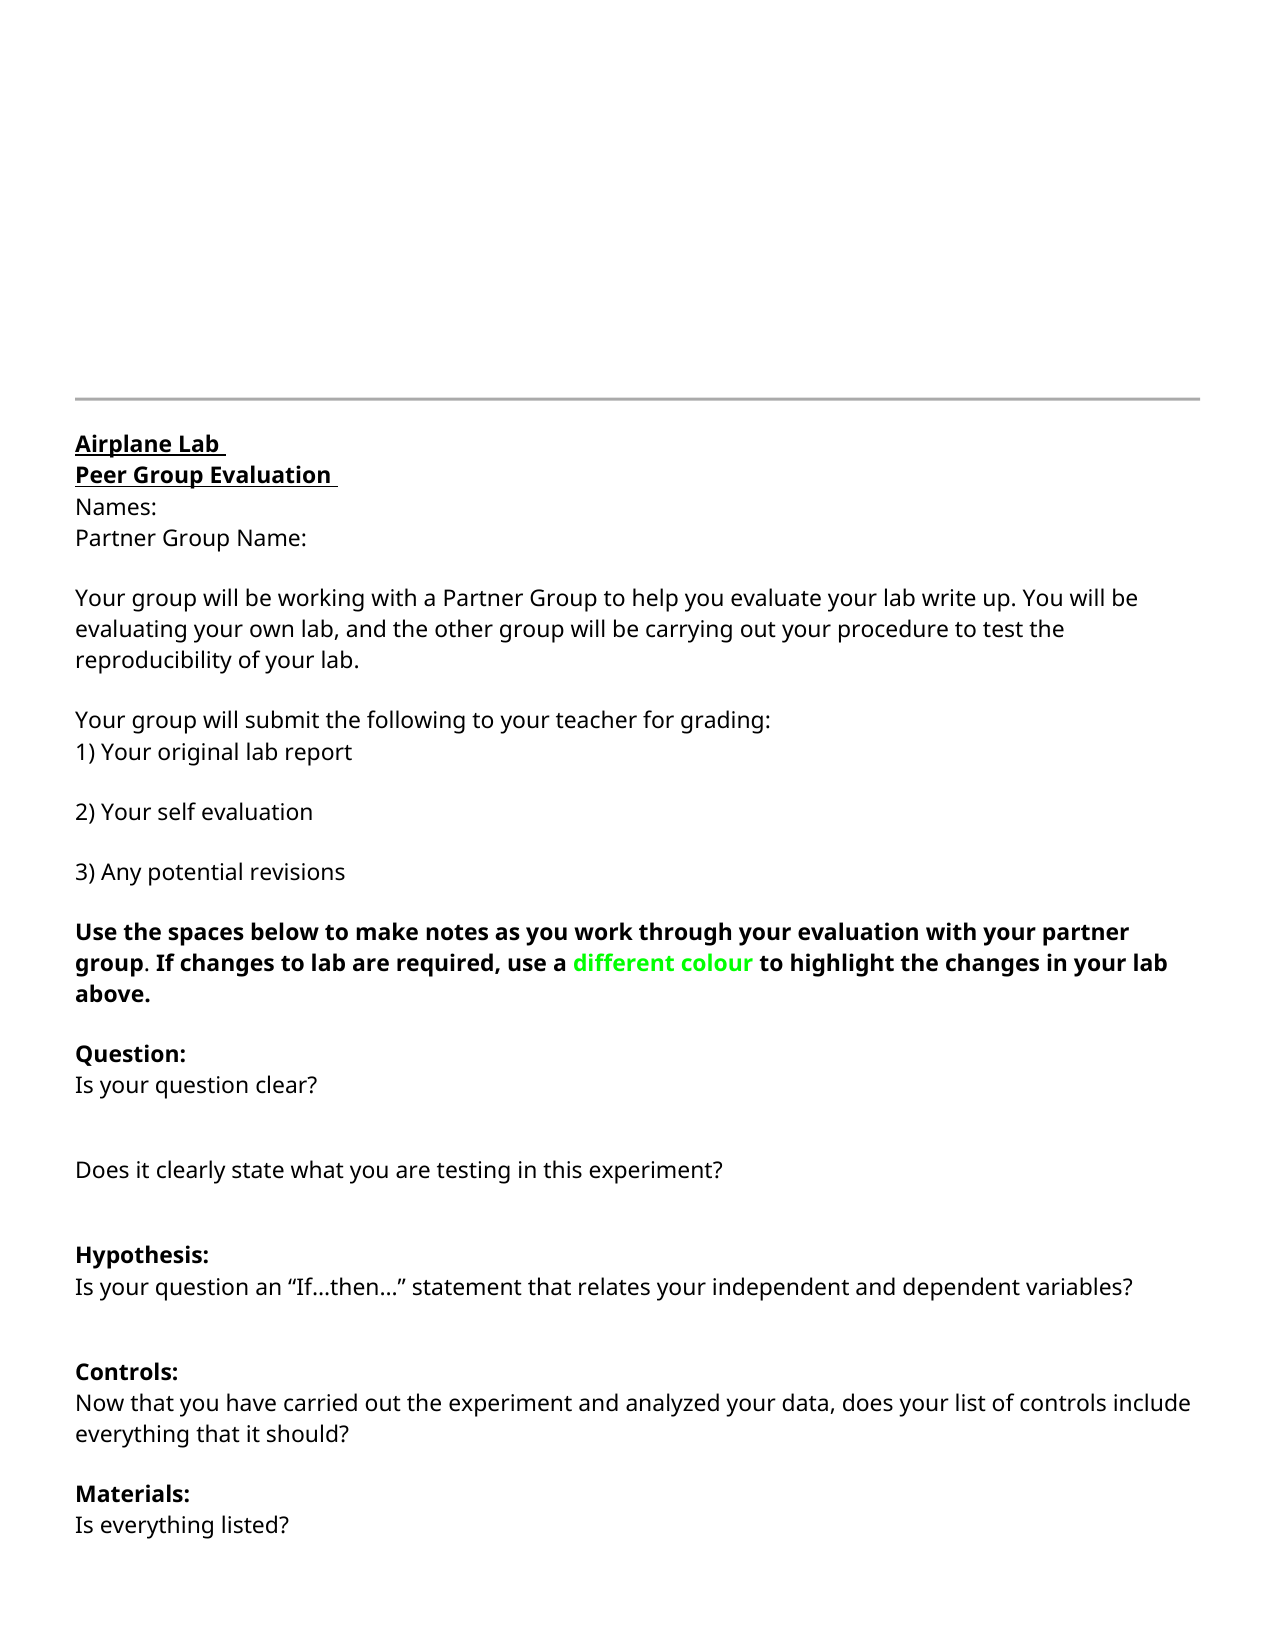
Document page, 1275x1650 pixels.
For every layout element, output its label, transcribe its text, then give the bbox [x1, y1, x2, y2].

text Your group will be working with a Partner Group to help you evaluate your lab write up. You will be evaluating your own lab, and the other group will be carrying out your procedure to test the reproducibility of your lab. [75, 582, 1200, 676]
text Names: [75, 491, 1200, 522]
text 2) Your self evaluation [75, 796, 1200, 827]
text Use the spaces below to make notes as you work through your evaluation with your partner group. If changes to lab are required, use a different colour to highlight the changes in your lab above. [75, 916, 1200, 1009]
text Does it clearly state what you are testing in this experiment? [75, 1154, 1200, 1186]
text Partner Group Name: [75, 522, 1200, 553]
text Is your question clear? [75, 1069, 1200, 1101]
text 3) Any potential revisions [75, 856, 1200, 887]
text Materials: [75, 1478, 1200, 1509]
text Question: [75, 1038, 1200, 1069]
text Controls: [75, 1356, 1200, 1387]
text Peer Group Evaluation [75, 459, 1200, 491]
text Hypothesis: [75, 1239, 1200, 1271]
text Is your question an “If…then…” statement that relates your independent and dependent variables? [75, 1271, 1200, 1302]
text Now that you have carried out the experiment and analyzed your data, does your list of controls include everything that it should? [75, 1387, 1200, 1449]
text Airplane Lab [75, 428, 1200, 459]
text Is everything listed? [75, 1509, 1200, 1541]
text Your group will submit the following to your teacher for grading: [75, 704, 1200, 736]
text 1) Your original lab report [75, 736, 1200, 767]
